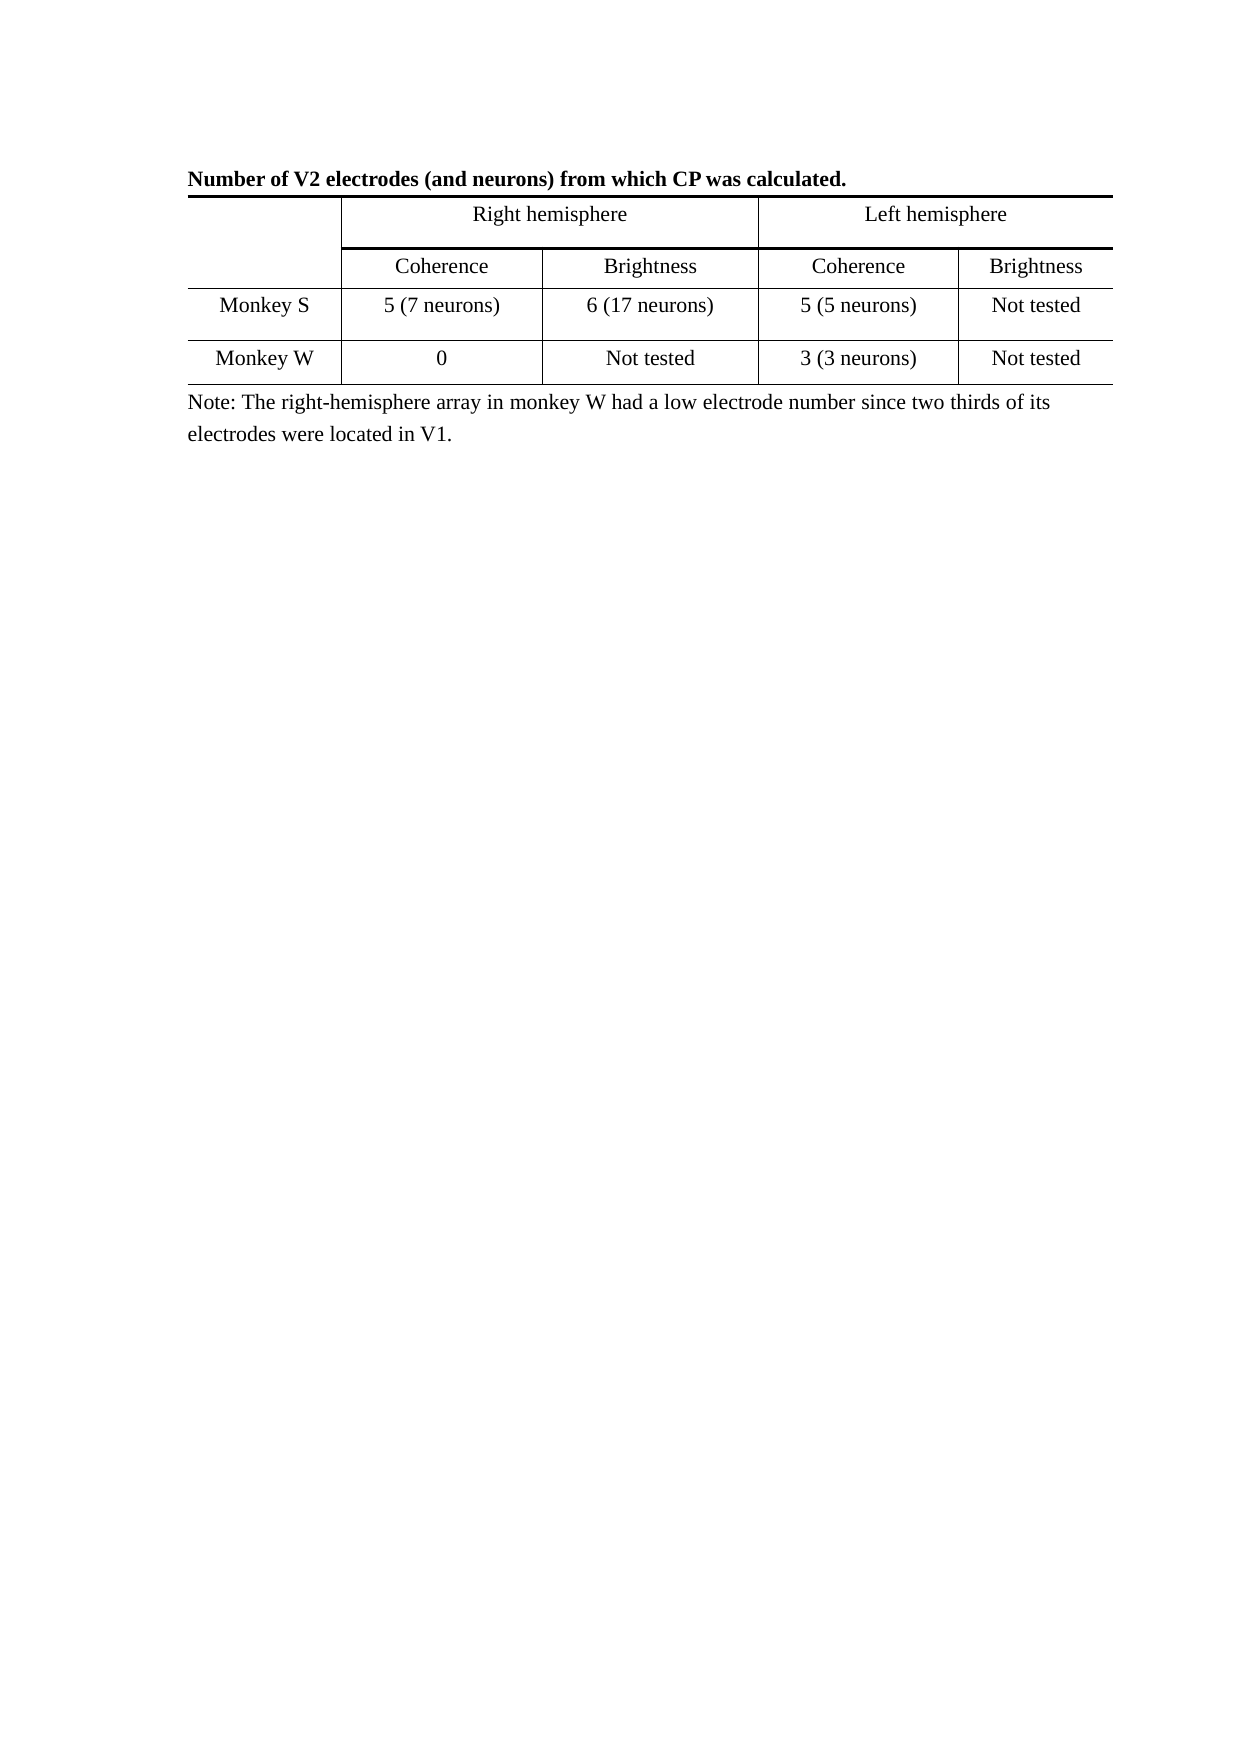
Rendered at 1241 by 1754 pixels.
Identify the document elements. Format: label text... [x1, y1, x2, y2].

text Note: The right-hemisphere array in monkey W had a low electrode number since two thirds of its electrodes were located in V1. [187, 385, 1053, 450]
table_cell Coherence [342, 250, 542, 287]
table_header Left hemisphere [759, 198, 1113, 247]
table_header [188, 198, 341, 287]
table_cell Coherence [759, 250, 958, 287]
table_cell Brightness [959, 250, 1113, 287]
table_cell Monkey S [188, 289, 341, 340]
text Number of V2 electrodes (and neurons) from which CP was calculated. [187, 162, 1053, 194]
table_cell Not tested [543, 341, 758, 384]
table_header Right hemisphere [342, 198, 758, 247]
table_cell 6 (17 neurons) [543, 289, 758, 340]
table_cell 5 (5 neurons) [759, 289, 958, 340]
table_cell 3 (3 neurons) [759, 341, 958, 384]
table_cell Not tested [959, 341, 1113, 384]
table_cell Brightness [543, 250, 758, 287]
table_cell Monkey W [188, 341, 341, 384]
table_cell 5 (7 neurons) [342, 289, 542, 340]
table_cell Not tested [959, 289, 1113, 340]
table_cell 0 [342, 341, 542, 384]
